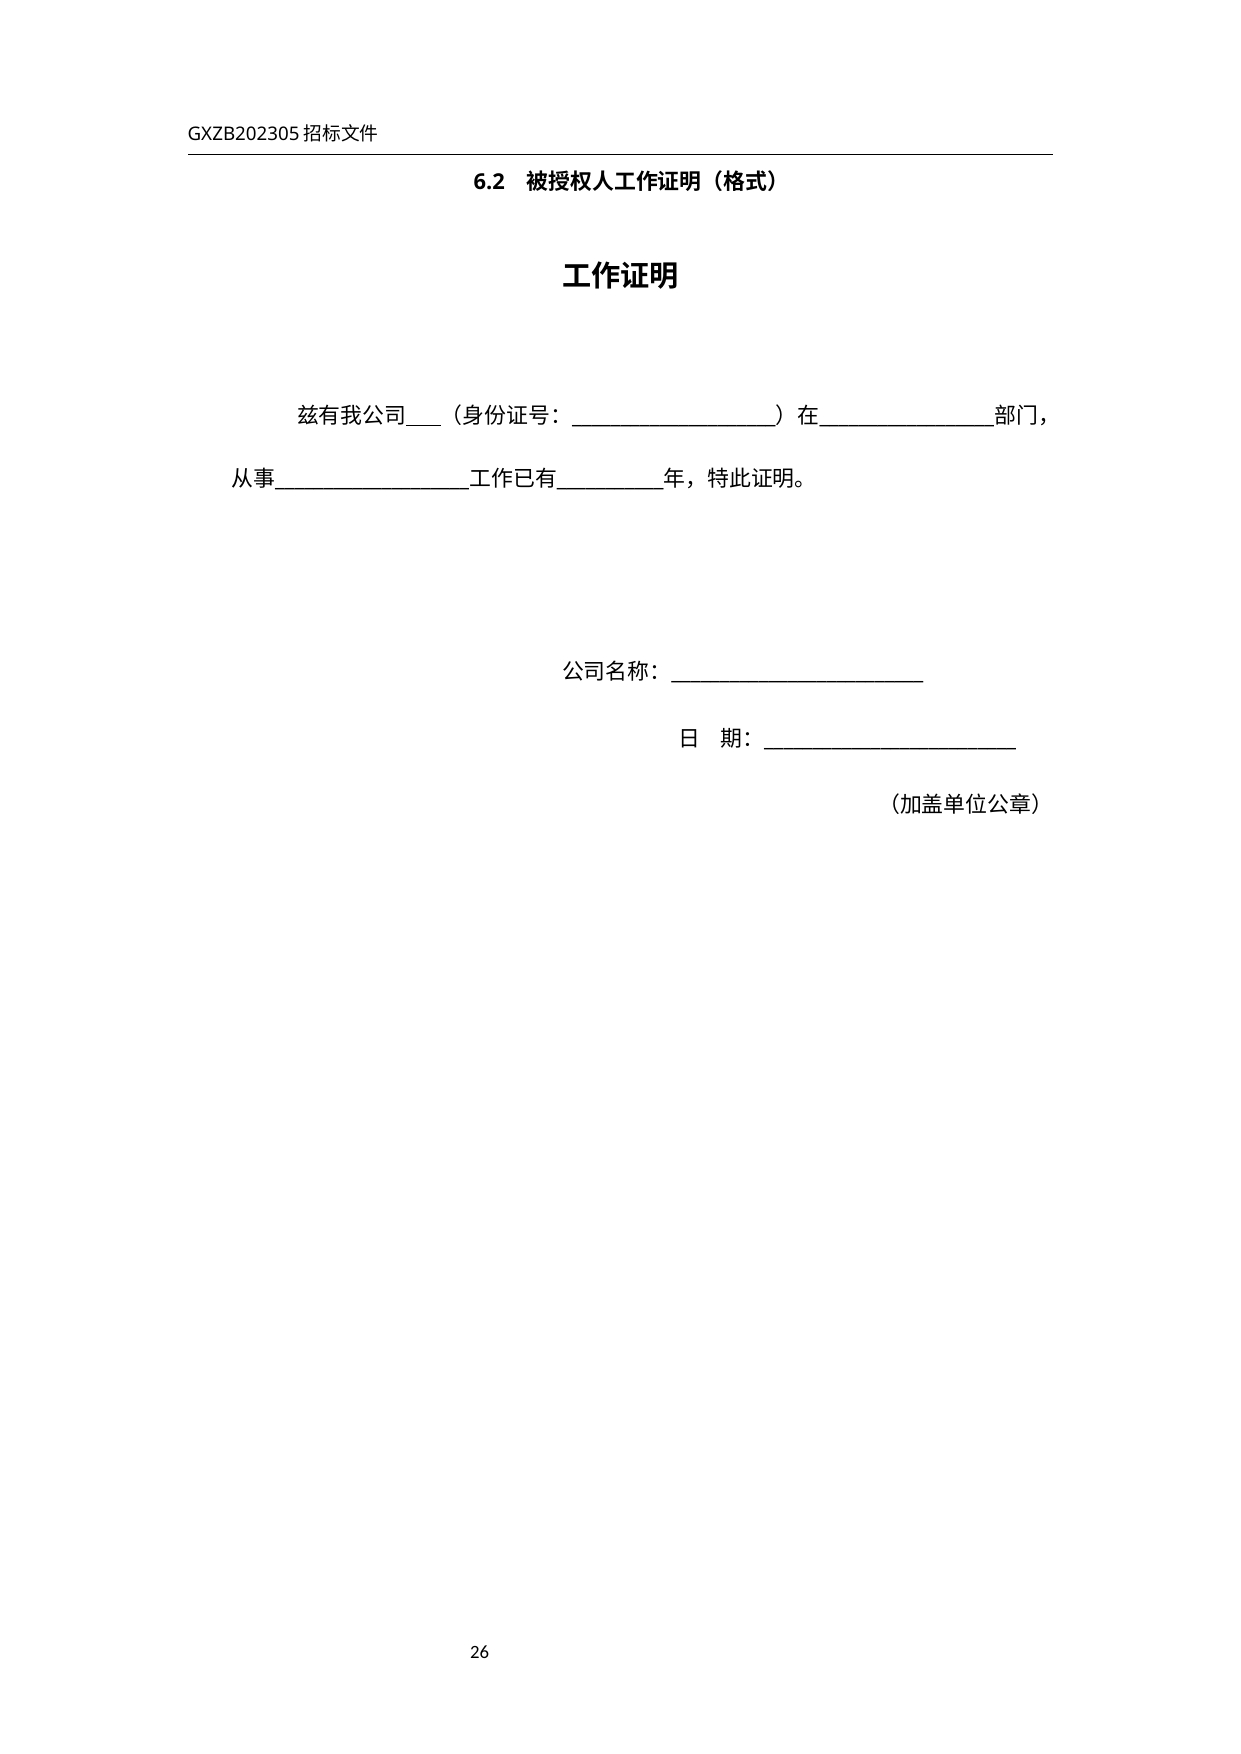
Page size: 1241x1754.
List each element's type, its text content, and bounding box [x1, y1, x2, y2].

text 日 期：__________________________ [187, 721, 1053, 752]
text 工作证明 [187, 248, 1053, 295]
text 兹有我公司 （身份证号：_____________________）在__________________部门，从事____________________工作已有___________年，特此证明。 [231, 398, 1053, 493]
text 公司名称：__________________________ [187, 654, 1053, 686]
text 6.2 被授权人工作证明（格式） [194, 158, 1046, 196]
text （加盖单位公章） [187, 787, 1053, 819]
